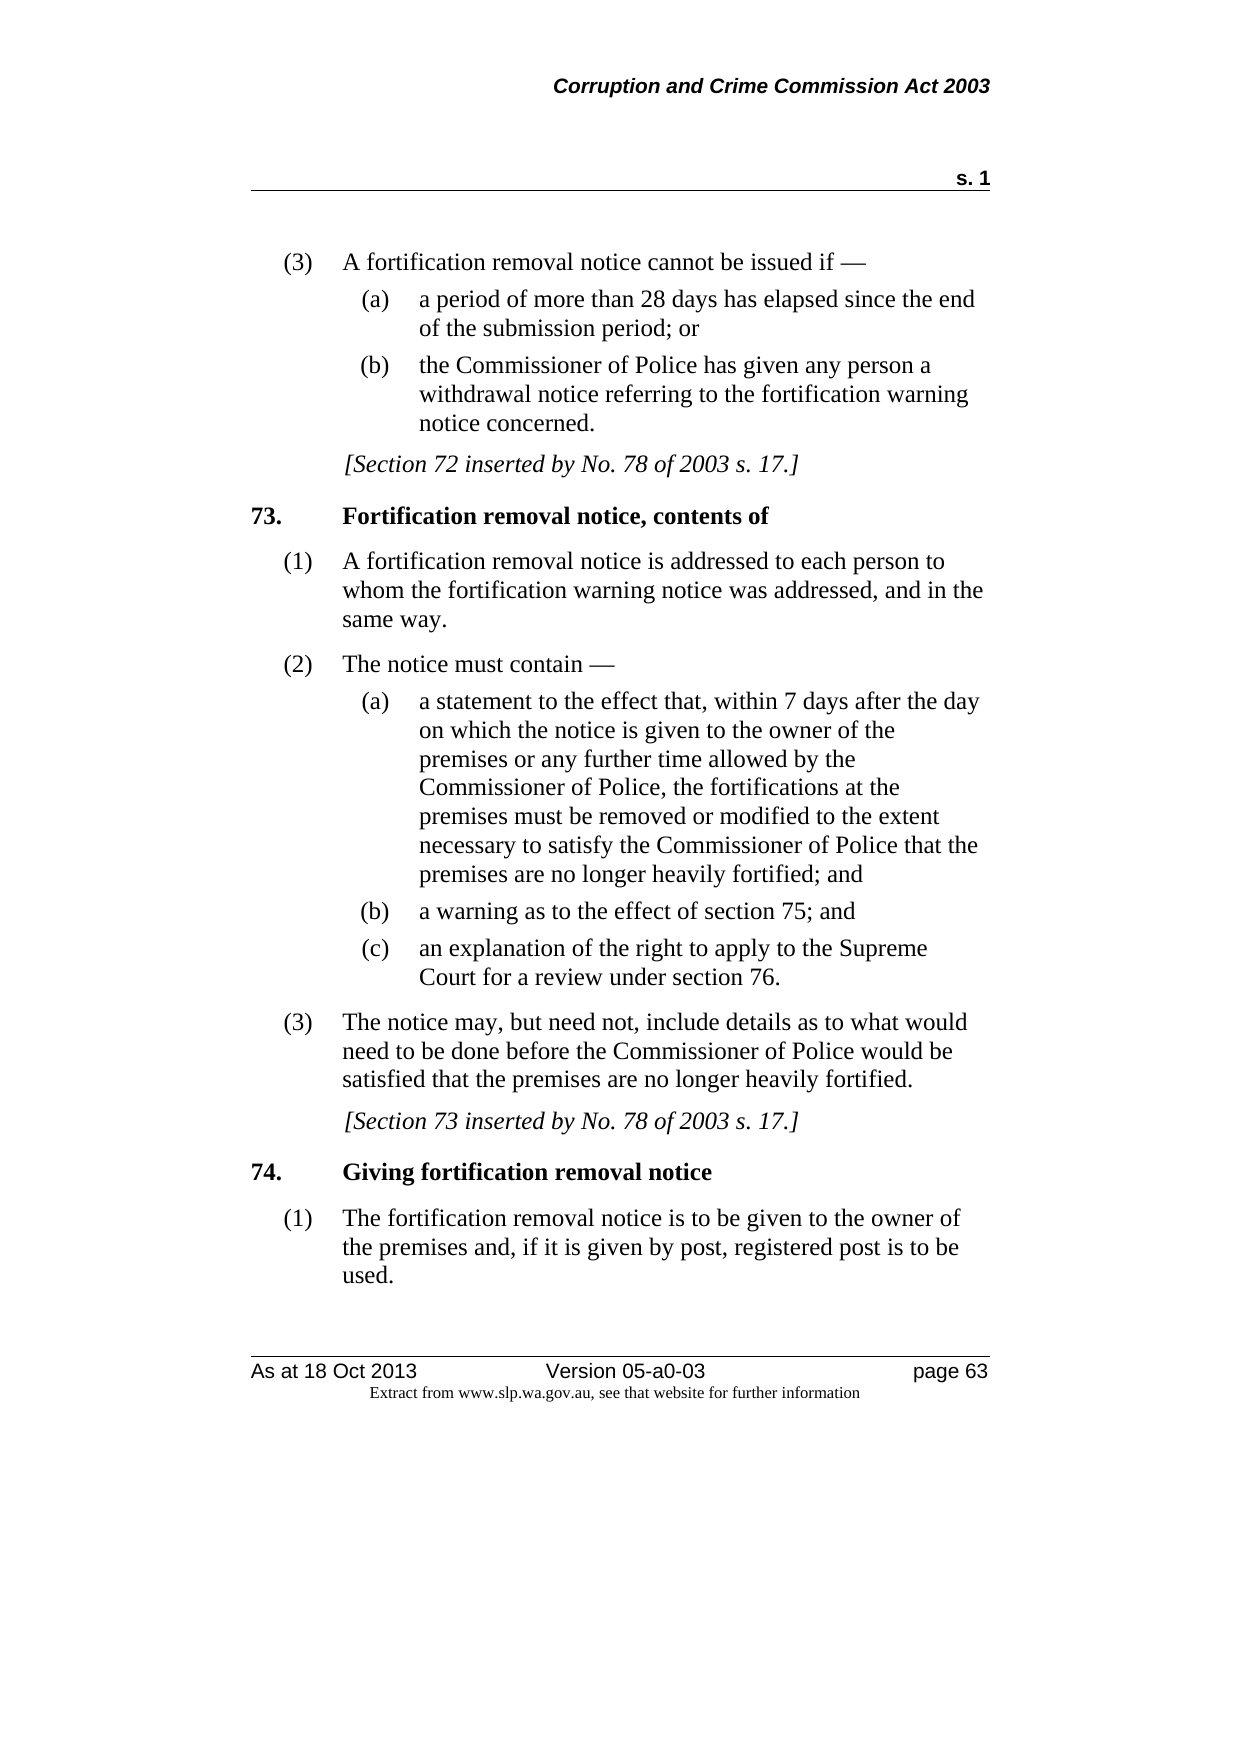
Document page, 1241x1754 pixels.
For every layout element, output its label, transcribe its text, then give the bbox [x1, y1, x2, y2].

text [Section 72 inserted by No. 78 of 2003 s. 17.] [251, 449, 990, 478]
text [Section 73 inserted by No. 78 of 2003 s. 17.] [251, 1106, 990, 1134]
subtitle 74. Giving fortification removal notice [251, 1157, 990, 1186]
text (a) a statement to the effect that, within 7 days after the day on which the notice is given to the owner of the premises or any further time allowed by the Commissioner of Police, the fortifications at the premises must be removed or modified to the extent necessary to satisfy the Commissioner of Police that the premises are no longer heavily fortified; and [251, 686, 990, 887]
text (b) a warning as to the effect of section 75; and [251, 896, 990, 924]
text (1) A fortification removal notice is addressed to each person to whom the fortification warning notice was addressed, and in the same way. [251, 546, 990, 632]
text (3) The notice may, but need not, include details as to what would need to be done before the Commissioner of Police would be satisfied that the premises are no longer heavily fortified. [251, 1007, 990, 1093]
text (1) The fortification removal notice is to be given to the owner of the premises and, if it is given by post, registered post is to be used. [251, 1203, 990, 1289]
text (c) an explanation of the right to apply to the Supreme Court for a review under section 76. [251, 933, 990, 990]
text (3) A fortification removal notice cannot be issued if — [251, 247, 990, 276]
subtitle 73. Fortification removal notice, contents of [251, 501, 990, 529]
text (2) The notice must contain — [251, 649, 990, 678]
text (b) the Commissioner of Police has given any person a withdrawal notice referring to the fortification warning notice concerned. [251, 350, 990, 437]
text (a) a period of more than 28 days has elapsed since the end of the submission period; or [251, 284, 990, 342]
